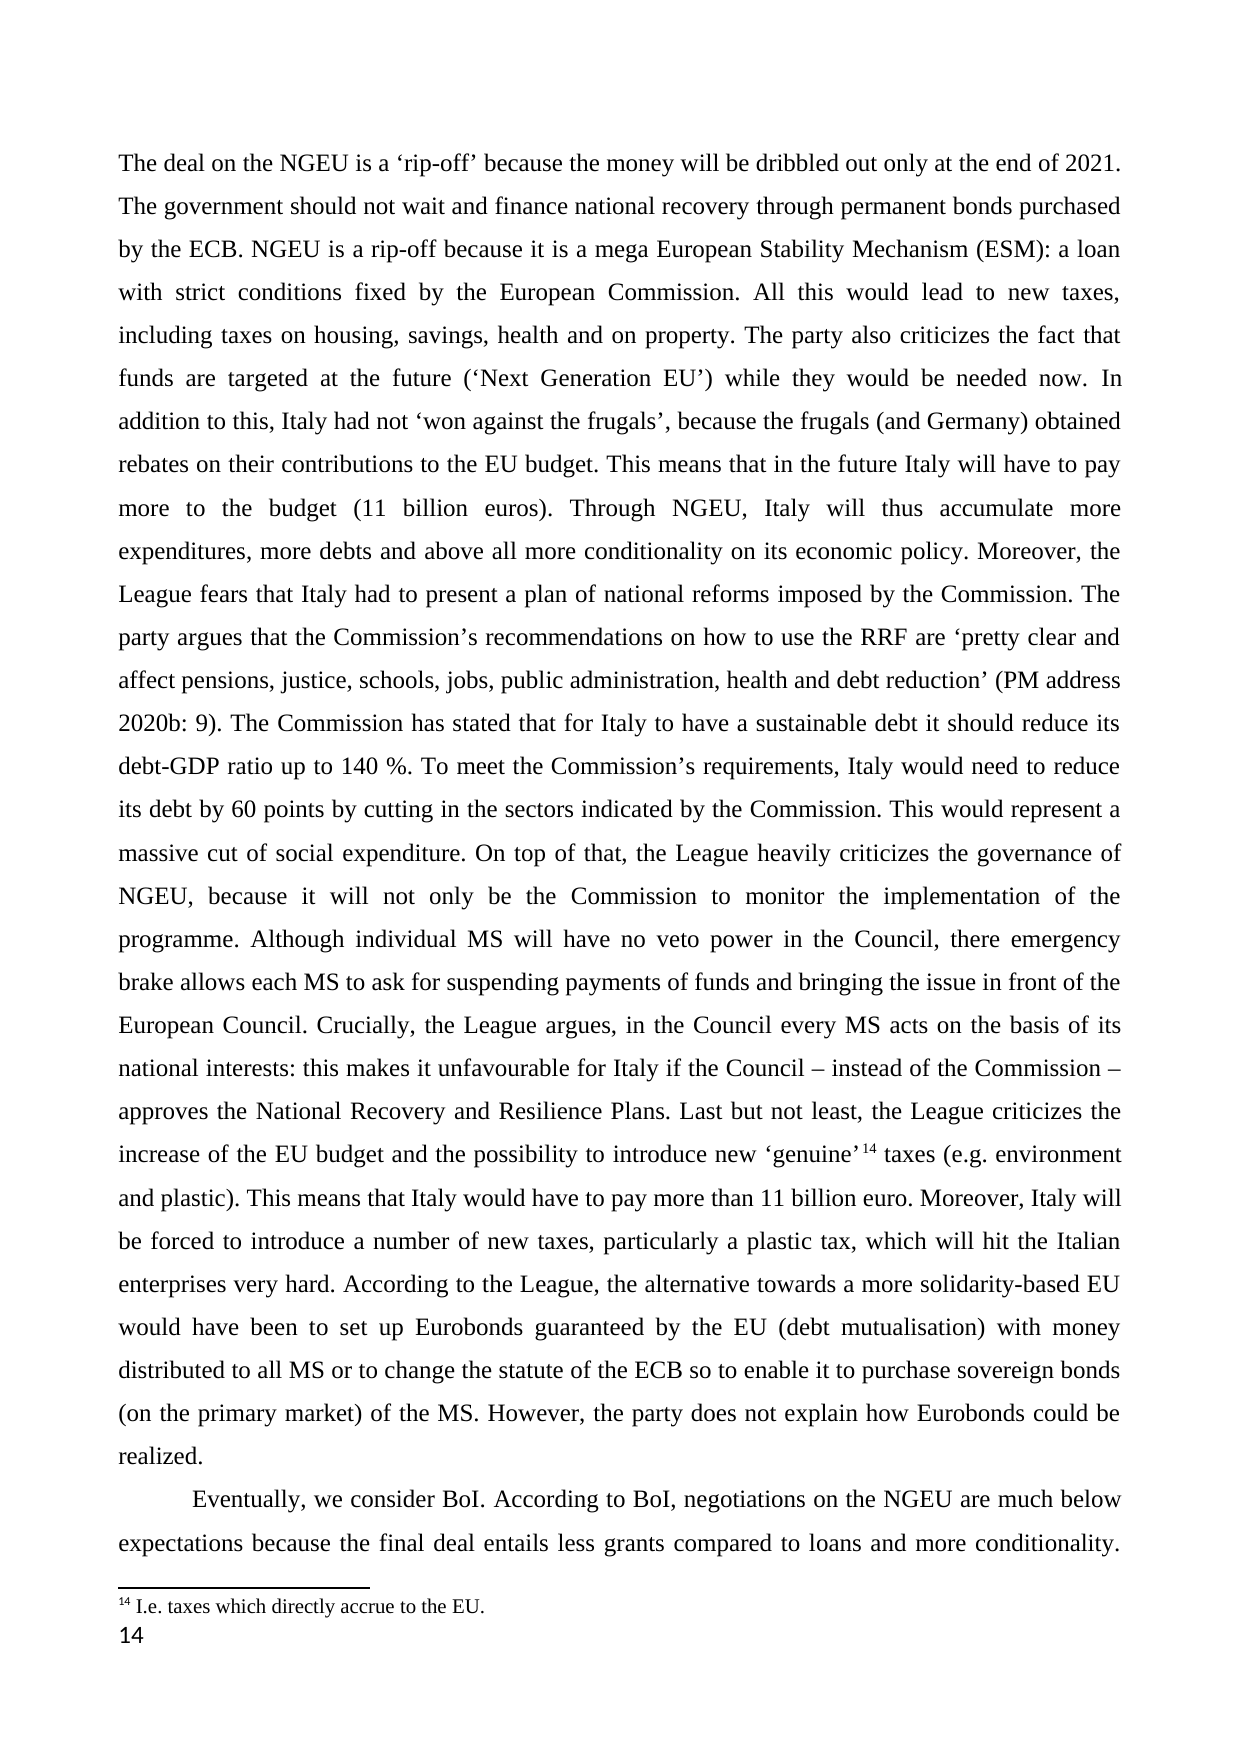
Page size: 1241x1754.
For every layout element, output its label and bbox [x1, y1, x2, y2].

text [118, 1484, 1122, 1556]
text [118, 148, 1122, 1470]
